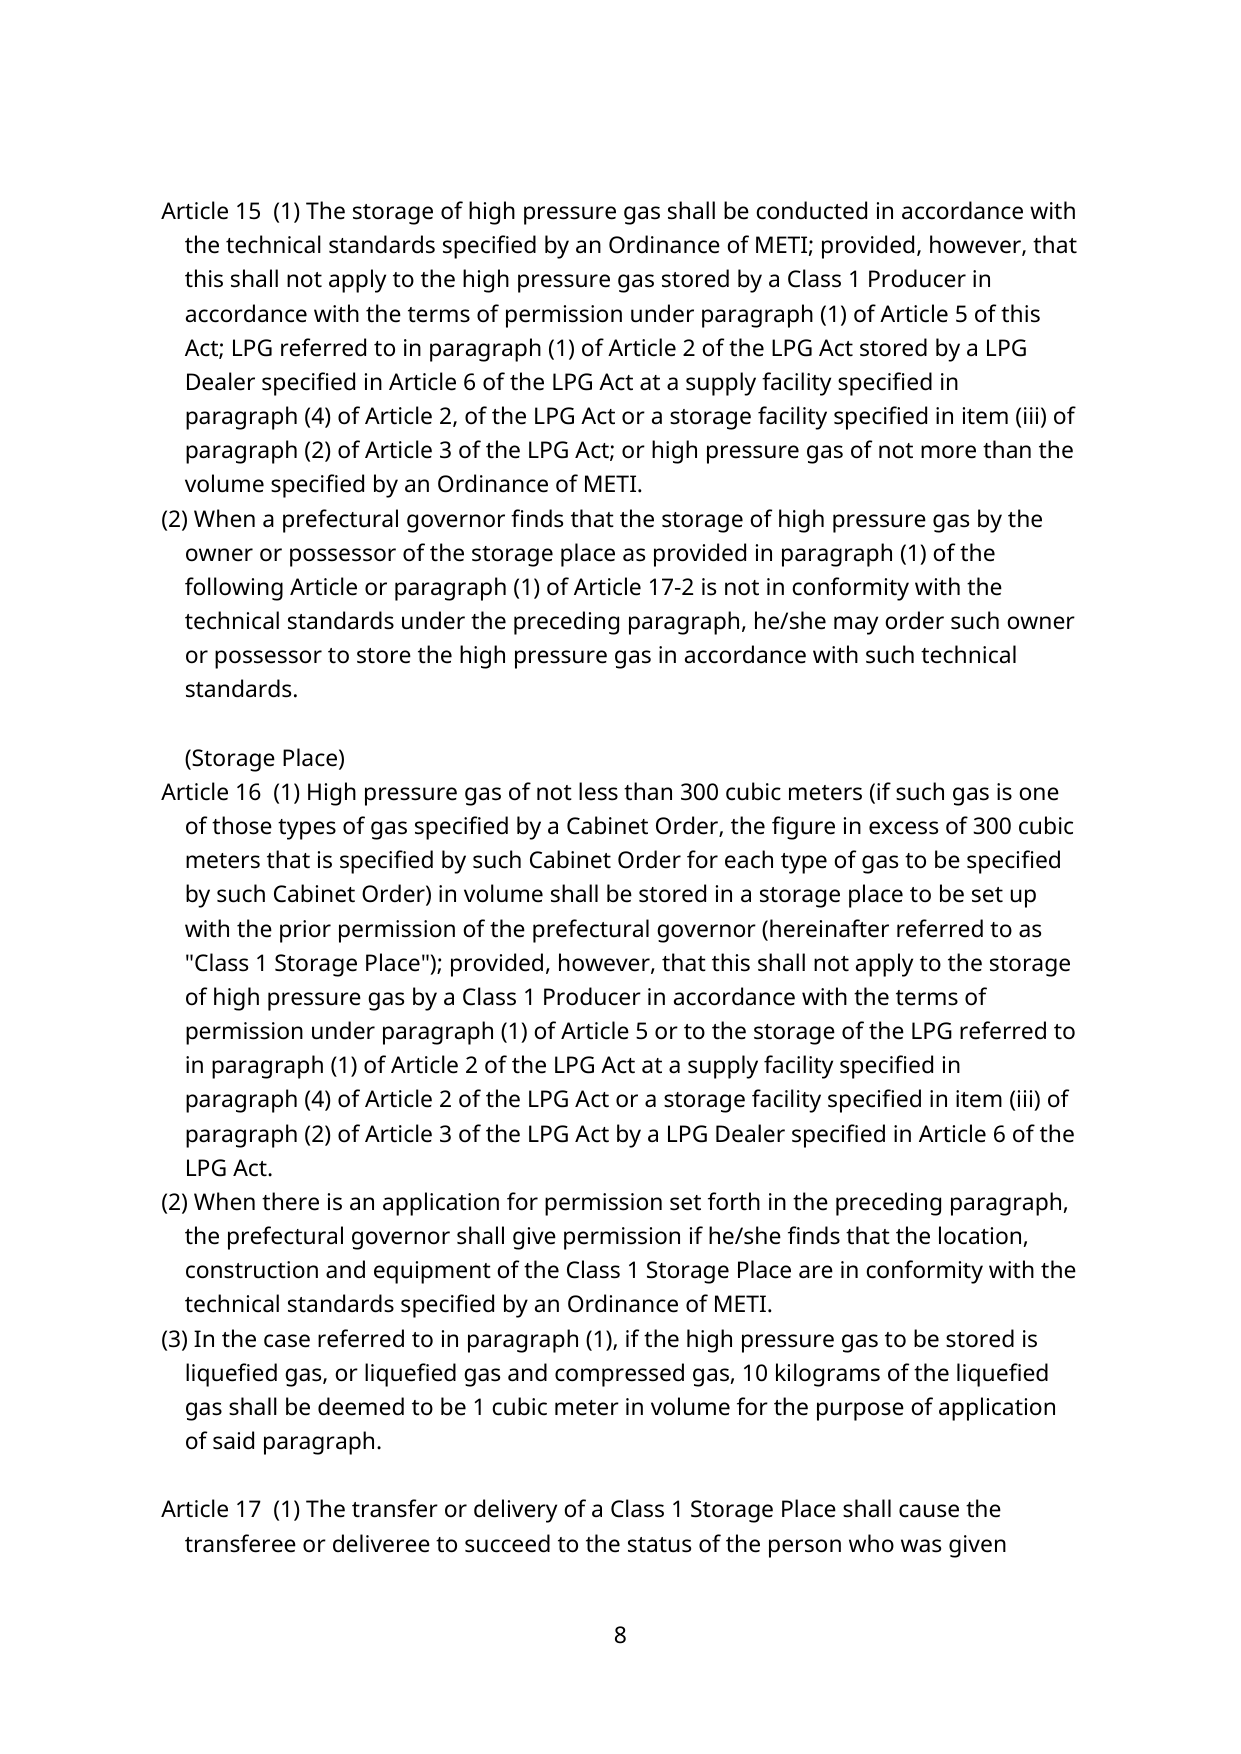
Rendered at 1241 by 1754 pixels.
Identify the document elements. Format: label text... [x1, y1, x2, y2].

text (2) When there is an application for permission set forth in the preceding paragraph, the prefectural governor shall give permission if he/she finds that the location, construction and equipment of the Class 1 Storage Place are in conformity with the technical standards specified by an Ordinance of METI. [161, 1184, 1079, 1321]
text (Storage Place) [184, 740, 1079, 774]
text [161, 1492, 1079, 1560]
text Article 15 (1) The storage of high pressure gas shall be conducted in accordance with the technical standards specified by an Ordinance of METI; provided, however, that this shall not apply to the high pressure gas stored by a Class 1 Producer in accordance with the terms of permission under paragraph (1) of Article 5 of this Act; LPG referred to in paragraph (1) of Article 2 of the LPG Act stored by a LPG Dealer specified in Article 6 of the LPG Act at a supply facility specified in paragraph (4) of Article 2, of the LPG Act or a storage facility specified in item (iii) of paragraph (2) of Article 3 of the LPG Act; or high pressure gas of not more than the volume specified by an Ordinance of METI. [161, 194, 1079, 501]
text (2) When a prefectural governor finds that the storage of high pressure gas by the owner or possessor of the storage place as provided in paragraph (1) of the following Article or paragraph (1) of Article 17-2 is not in conformity with the technical standards under the preceding paragraph, he/she may order such owner or possessor to store the high pressure gas in accordance with such technical standards. [161, 501, 1079, 706]
text (3) In the case referred to in paragraph (1), if the high pressure gas to be stored is liquefied gas, or liquefied gas and compressed gas, 10 kilograms of the liquefied gas shall be deemed to be 1 cubic meter in volume for the purpose of application of said paragraph. [161, 1321, 1079, 1458]
text Article 16 (1) High pressure gas of not less than 300 cubic meters (if such gas is one of those types of gas specified by a Cabinet Order, the figure in excess of 300 cubic meters that is specified by such Cabinet Order for each type of gas to be specified by such Cabinet Order) in volume shall be stored in a storage place to be set up with the prior permission of the prefectural governor (hereinafter referred to as "Class 1 Storage Place"); provided, however, that this shall not apply to the storage of high pressure gas by a Class 1 Producer in accordance with the terms of permission under paragraph (1) of Article 5 or to the storage of the LPG referred to in paragraph (1) of Article 2 of the LPG Act at a supply facility specified in paragraph (4) of Article 2 of the LPG Act or a storage facility specified in item (iii) of paragraph (2) of Article 3 of the LPG Act by a LPG Dealer specified in Article 6 of the LPG Act. [161, 774, 1079, 1184]
